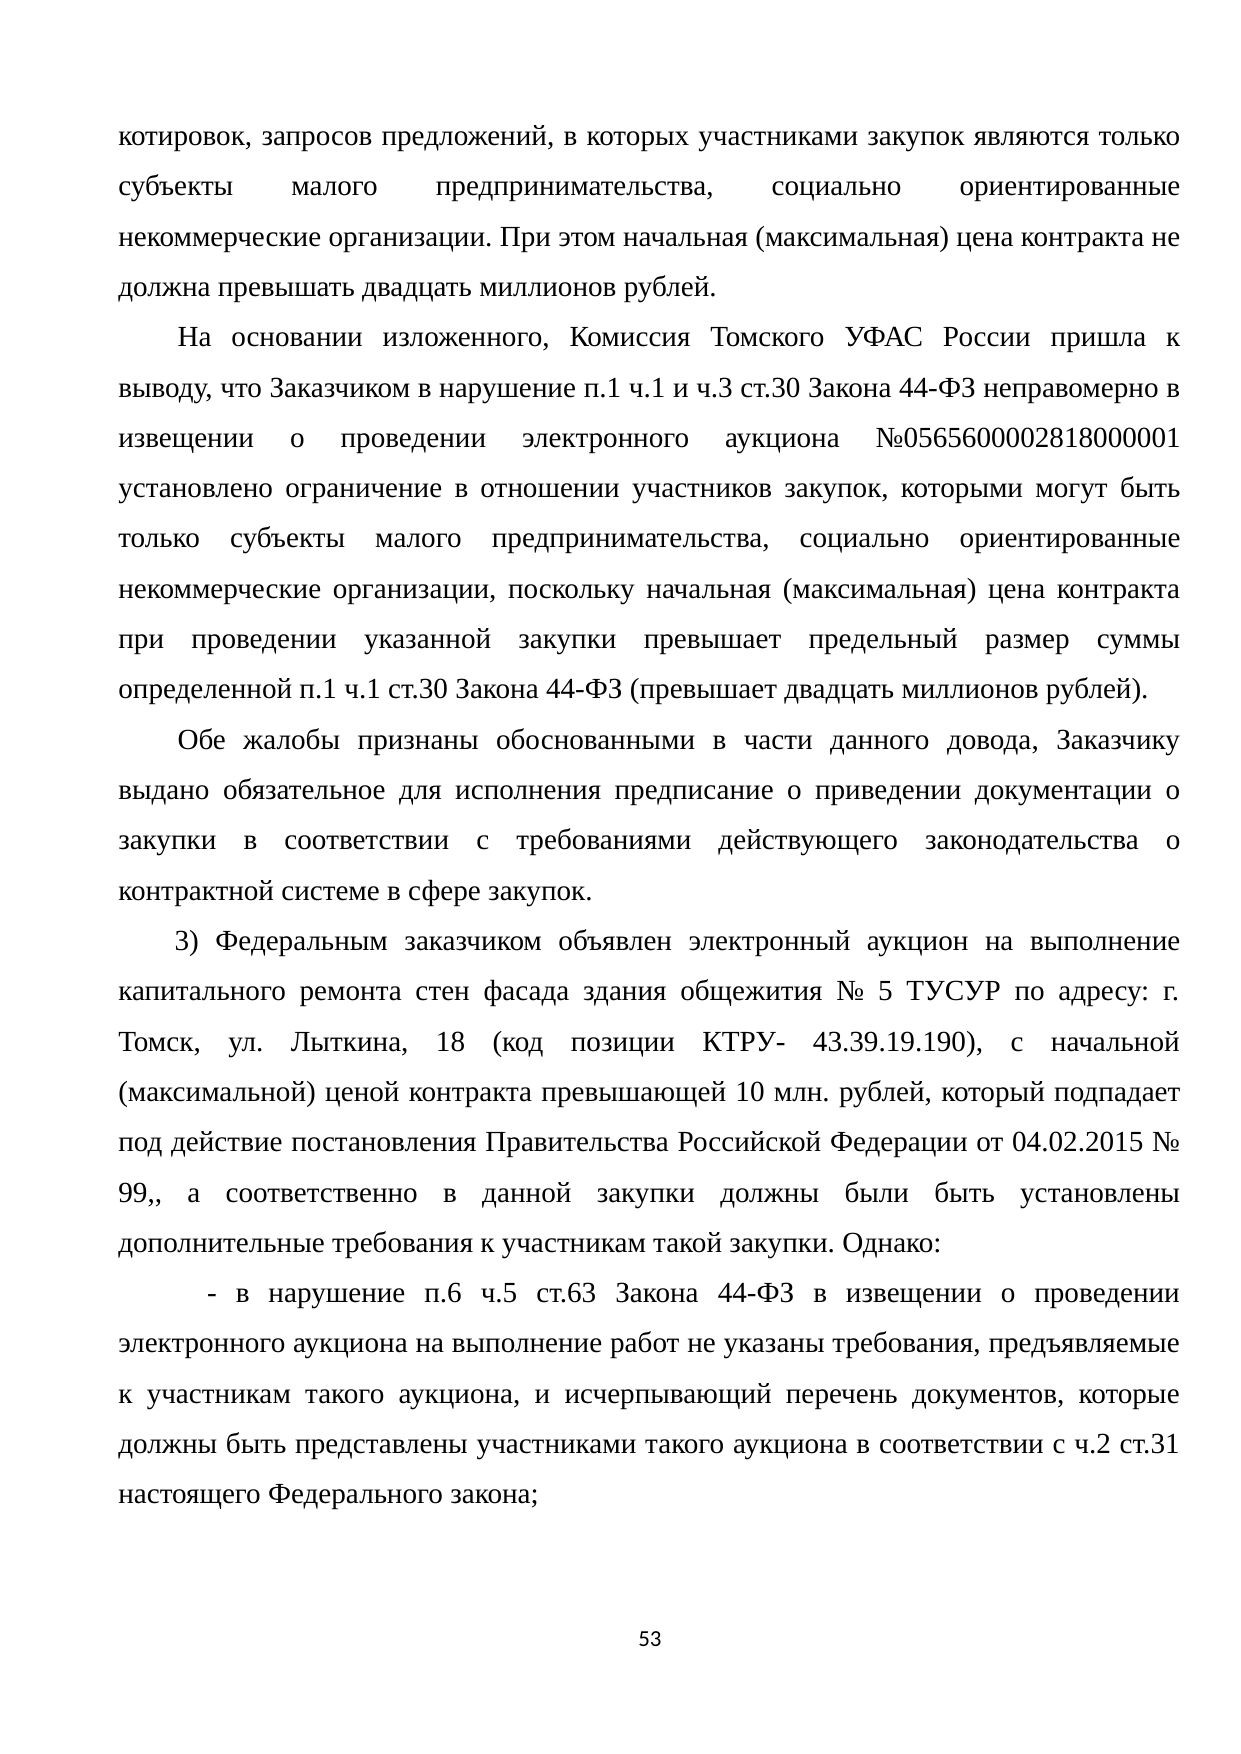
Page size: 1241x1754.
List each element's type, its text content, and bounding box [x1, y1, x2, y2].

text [118, 118, 1181, 303]
text На основании изложенного, Комиссия Томского УФАС России пришла к выводу, что Заказчиком в нарушение п.1 ч.1 и ч.3 ст.30 Закона 44-ФЗ неправомерно в извещении о проведении электронного аукциона №0565600002818000001 установлено ограничение в отношении участников закупок, которыми могут быть только субъекты малого предпринимательства, социально ориентированные некоммерческие организации, поскольку начальная (максимальная) цена контракта при проведении указанной закупки превышает предельный размер суммы определенной п.1 ч.1 ст.30 Закона 44-ФЗ (превышает двадцать миллионов рублей). [118, 319, 1181, 705]
text Обе жалобы признаны обоснованными в части данного довода, Заказчику выдано обязательное для исполнения предписание о приведении документации о закупки в соответствии с требованиями действующего законодательства о контрактной системе в сфере закупок. [118, 722, 1181, 906]
text - в нарушение п.6 ч.5 ст.63 Закона 44-ФЗ в извещении о проведении электронного аукциона на выполнение работ не указаны требования, предъявляемые к участникам такого аукциона, и исчерпывающий перечень документов, которые должны быть представлены участниками такого аукциона в соответствии с ч.2 ст.31 настоящего Федерального закона; [118, 1275, 1181, 1510]
text 3) Федеральным заказчиком объявлен электронный аукцион на выполнение капитального ремонта стен фасада здания общежития № 5 ТУСУР по адресу: г. Томск, ул. Лыткина, 18 (код позиции КТРУ- 43.39.19.190), с начальной (максимальной) ценой контракта превышающей 10 млн. рублей, который подпадает под действие постановления Правительства Российской Федерации от 04.02.2015 № 99,, а соответственно в данной закупки должны были быть установлены дополнительные требования к участникам такой закупки. Однако: [118, 923, 1181, 1258]
